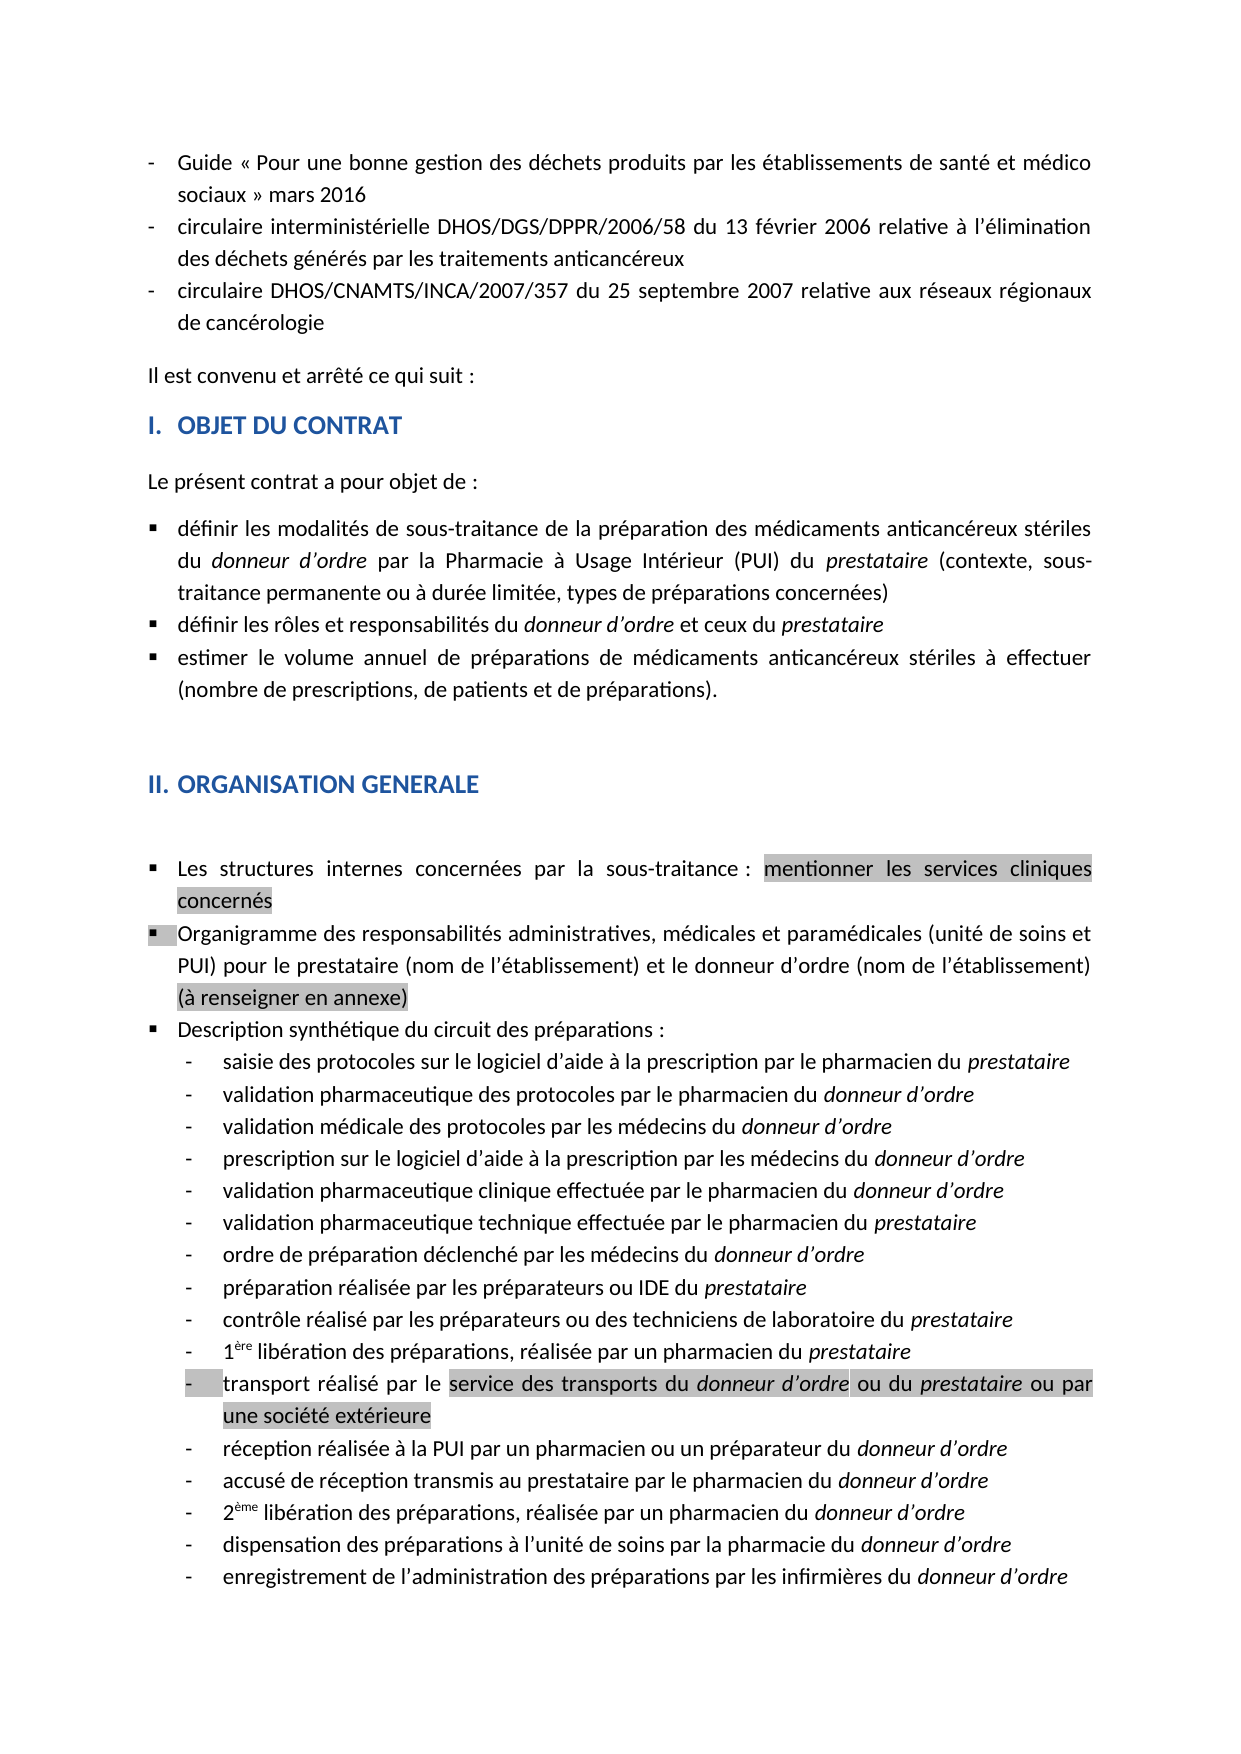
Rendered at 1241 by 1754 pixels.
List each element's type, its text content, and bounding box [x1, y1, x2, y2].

list dispensation des préparations à l’unité de soins par la pharmacie du donneur d’ordre [185, 1530, 1093, 1558]
text Il est convenu et arrêté ce qui suit : [148, 362, 1093, 389]
list circulaire interministérielle DHOS/DGS/DPPR/2006/58 du 13 février 2006 relative à l’élimination des déchets générés par les traitements anticancéreux [148, 212, 1093, 272]
list OBJET DU CONTRAT [148, 408, 1093, 441]
list accusé de réception transmis au prestataire par le pharmacien du donneur d’ordre [185, 1466, 1093, 1494]
list saisie des protocoles sur le logiciel d’aide à la prescription par le pharmacien du prestataire [185, 1047, 1093, 1076]
list Description synthétique du circuit des préparations : [148, 1015, 1093, 1043]
list prescription sur le logiciel d’aide à la prescription par les médecins du donneur d’ordre [185, 1144, 1093, 1172]
list validation pharmaceutique technique effectuée par le pharmacien du prestataire [185, 1208, 1093, 1236]
list transport réalisé par le service des transports du donneur d’ordre ou du prestataire ou par une société extérieure [185, 1369, 1093, 1429]
list Organigramme des responsabilités administratives, médicales et paramédicales (unité de soins et PUI) pour le prestataire (nom de l’établissement) et le donneur d’ordre (nom de l’établissement) (à renseigner en annexe) [148, 919, 1093, 1011]
list ORGANISATION GENERALE [148, 768, 1093, 801]
list réception réalisée à la PUI par un pharmacien ou un préparateur du donneur d’ordre [185, 1434, 1093, 1462]
list 2ème libération des préparations, réalisée par un pharmacien du donneur d’ordre [185, 1498, 1093, 1526]
list validation médicale des protocoles par les médecins du donneur d’ordre [185, 1112, 1093, 1140]
list préparation réalisée par les préparateurs ou IDE du prestataire [185, 1273, 1093, 1301]
list circulaire DHOS/CNAMTS/INCA/2007/357 du 25 septembre 2007 relative aux réseaux régionaux de cancérologie [148, 276, 1093, 337]
list ordre de préparation déclenché par les médecins du donneur d’ordre [185, 1241, 1093, 1269]
list validation pharmaceutique des protocoles par le pharmacien du donneur d’ordre [185, 1080, 1093, 1108]
list validation pharmaceutique clinique effectuée par le pharmacien du donneur d’ordre [185, 1176, 1093, 1204]
list contrôle réalisé par les préparateurs ou des techniciens de laboratoire du prestataire [185, 1305, 1093, 1333]
list enregistrement de l’administration des préparations par les infirmières du donneur d’ordre [185, 1562, 1093, 1591]
list Les structures internes concernées par la sous-traitance : mentionner les services cliniques concernés [148, 854, 1093, 914]
list 1ère libération des préparations, réalisée par un pharmacien du prestataire [185, 1337, 1093, 1365]
text Le présent contrat a pour objet de : [148, 467, 1093, 495]
list définir les rôles et responsabilités du donneur d’ordre et ceux du prestataire [148, 611, 1093, 639]
list estimer le volume annuel de préparations de médicaments anticancéreux stériles à effectuer (nombre de prescriptions, de patients et de préparations). [148, 643, 1093, 703]
list Guide « Pour une bonne gestion des déchets produits par les établissements de santé et médico sociaux » mars 2016 [148, 148, 1093, 208]
list définir les modalités de sous-traitance de la préparation des médicaments anticancéreux stériles du donneur d’ordre par la Pharmacie à Usage Intérieur (PUI) du prestataire (contexte, sous-traitance permanente ou à durée limitée, types de préparations concernées) [148, 514, 1093, 606]
